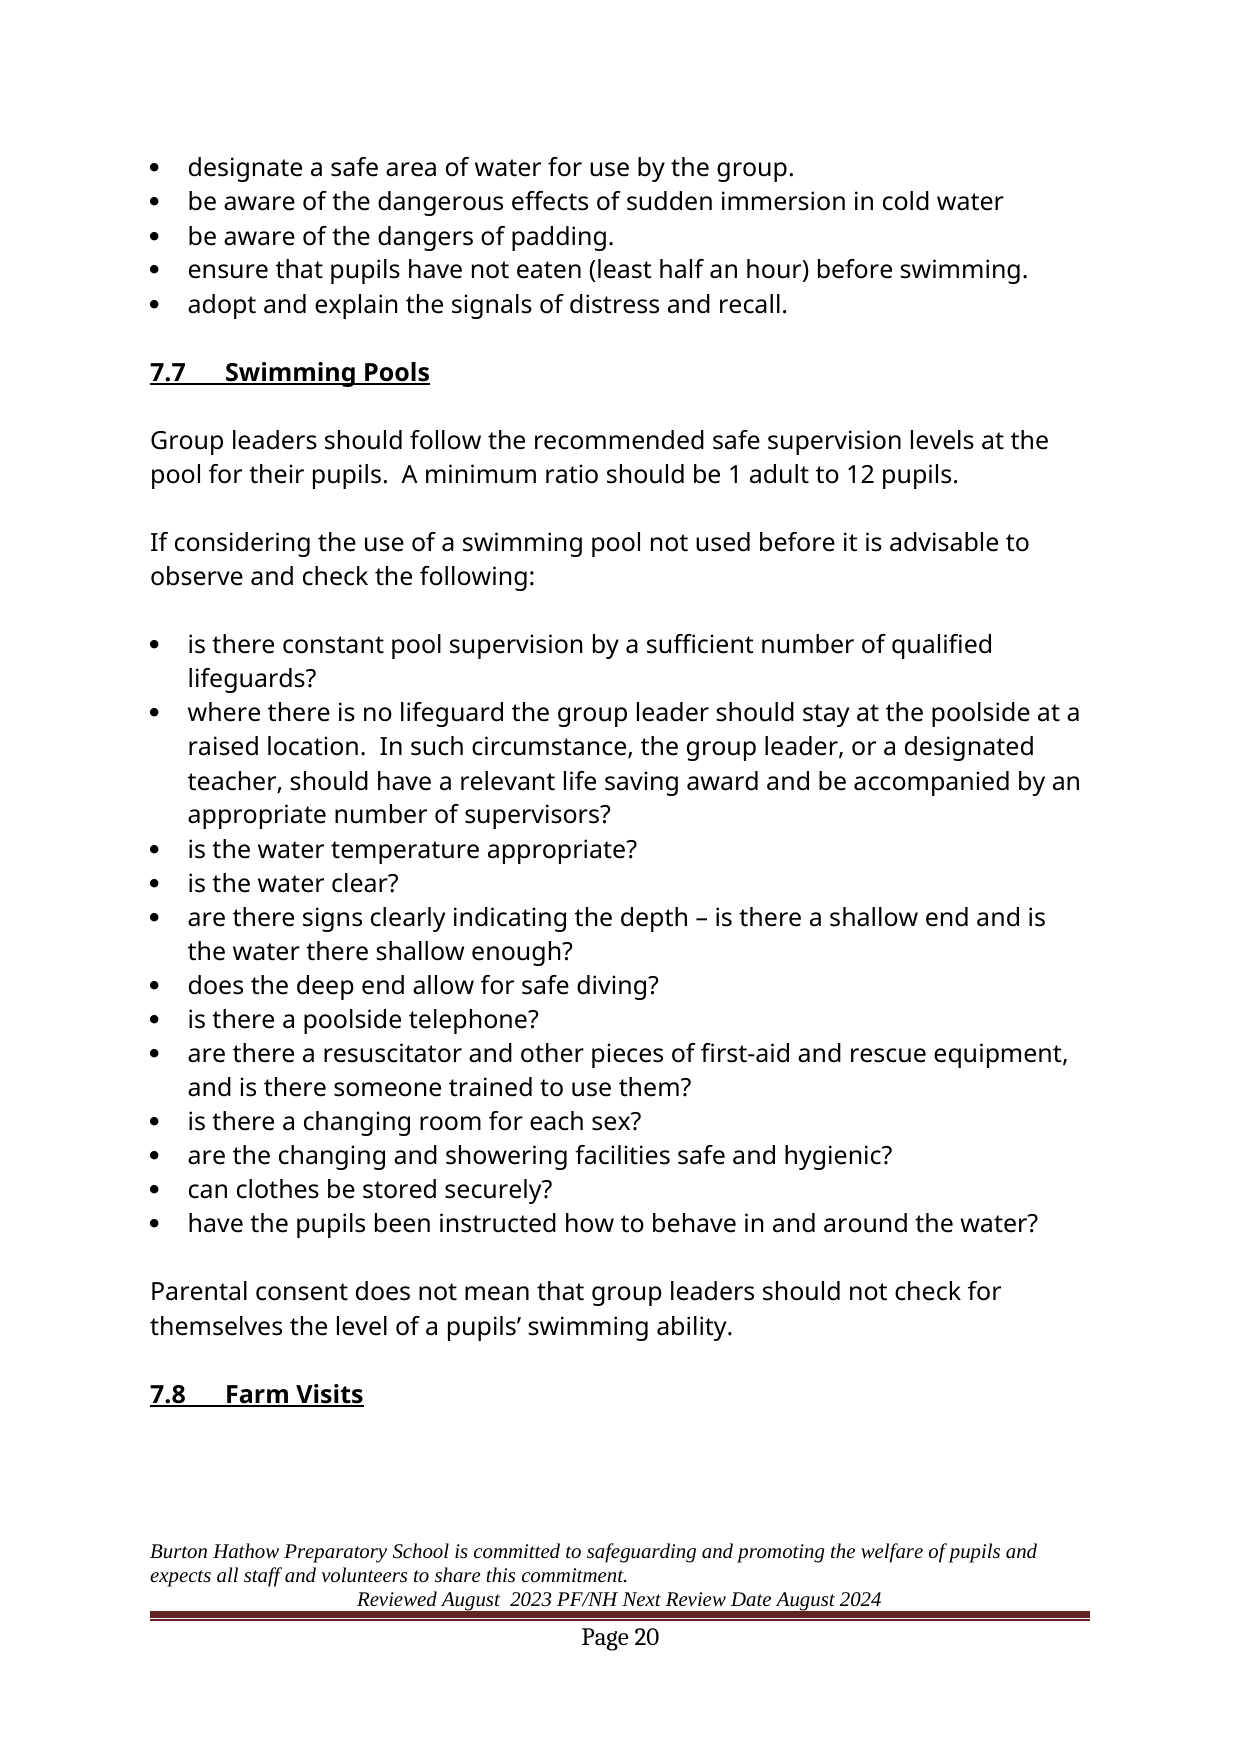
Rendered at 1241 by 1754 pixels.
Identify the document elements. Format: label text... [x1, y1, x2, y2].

subtitle 7.7 Swimming Pools [150, 354, 1090, 388]
list is the water clear? [150, 865, 1090, 899]
list is there a poolside telephone? [150, 1002, 1090, 1036]
subtitle 7.8 Farm Visits [150, 1376, 1090, 1410]
list be aware of the dangers of padding. [150, 218, 1090, 252]
list adopt and explain the signals of distress and recall. [150, 286, 1090, 320]
list ensure that pupils have not eaten (least half an hour) before swimming. [150, 252, 1090, 286]
text Parental consent does not mean that group leaders should not check for themselves the level of a pupils’ swimming ability. [150, 1274, 1090, 1342]
list does the deep end allow for safe diving? [150, 967, 1090, 1002]
list is there constant pool supervision by a sufficient number of qualified lifeguards? [150, 627, 1090, 695]
text If considering the use of a swimming pool not used before it is advisable to observe and check the following: [150, 525, 1090, 593]
list be aware of the dangerous effects of sudden immersion in cold water [150, 184, 1090, 218]
list have the pupils been instructed how to behave in and around the water? [150, 1206, 1090, 1240]
list designate a safe area of water for use by the group. [150, 150, 1090, 184]
list is the water temperature appropriate? [150, 831, 1090, 865]
list are there signs clearly indicating the depth – is there a shallow end and is the water there shallow enough? [150, 899, 1090, 967]
list where there is no lifeguard the group leader should stay at the poolside at a raised location. In such circumstance, the group leader, or a designated teacher, should have a relevant life saving award and be accompanied by an appropriate number of supervisors? [150, 695, 1090, 831]
list are the changing and showering facilities safe and hygienic? [150, 1138, 1090, 1172]
text Group leaders should follow the recommended safe supervision levels at the pool for their pupils. A minimum ratio should be 1 adult to 12 pupils. [150, 422, 1090, 491]
list is there a changing room for each sex? [150, 1104, 1090, 1138]
list are there a resuscitator and other pieces of first-aid and rescue equipment, and is there someone trained to use them? [150, 1036, 1090, 1104]
list can clothes be stored securely? [150, 1172, 1090, 1206]
